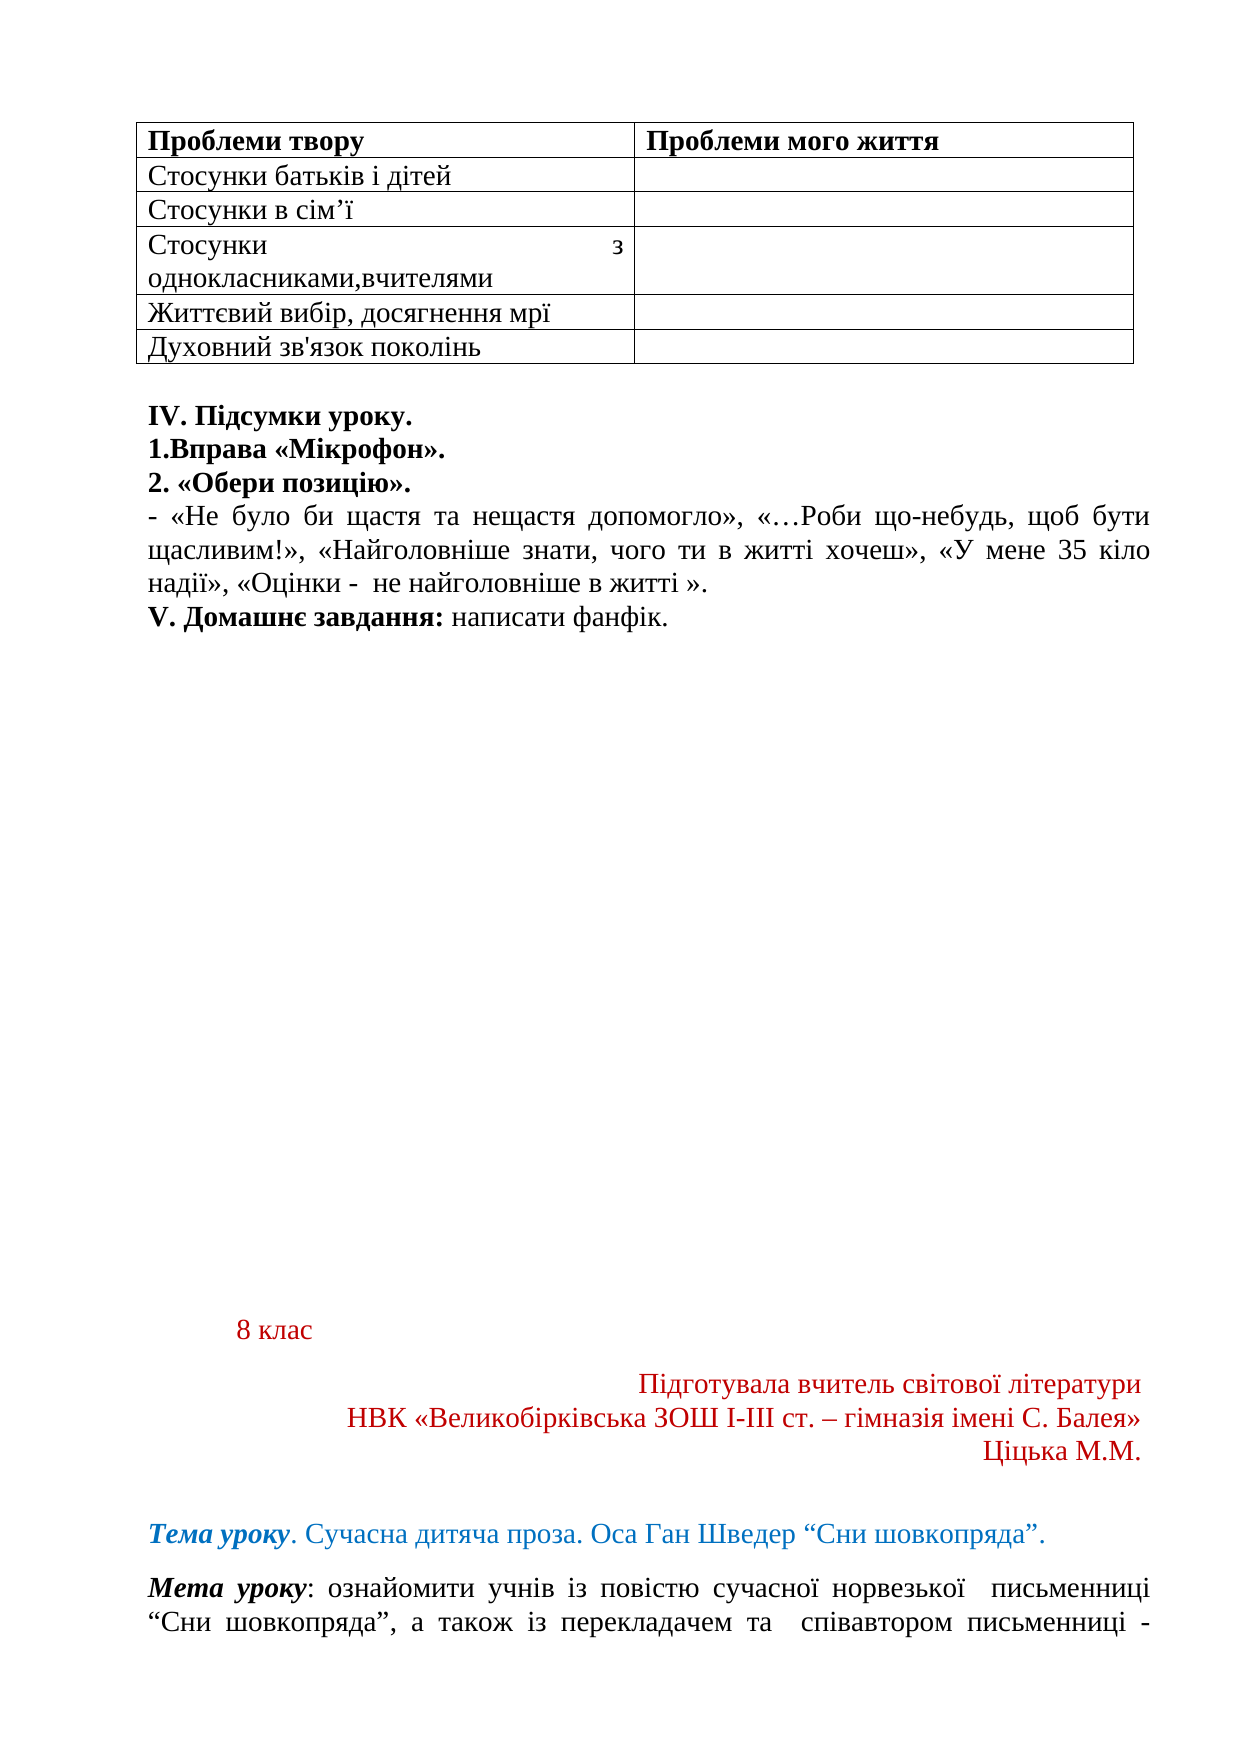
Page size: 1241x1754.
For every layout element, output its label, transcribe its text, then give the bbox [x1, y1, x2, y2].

text Тема уроку. Сучасна дитяча проза. Оса Ган Шведер “Сни шовкопряда”. [148, 1516, 1152, 1549]
table_cell Стосунки в сім’ї [137, 192, 634, 226]
table_cell [635, 227, 1133, 294]
text V. Домашнє завдання: написати фанфік. [148, 599, 1152, 632]
text Ціцька М.М. [148, 1433, 1141, 1467]
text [148, 1570, 1152, 1637]
table_header Проблеми мого життя [635, 123, 1133, 157]
table_cell [635, 295, 1133, 328]
table_cell Стосунки батьків і дітей [137, 158, 634, 191]
table_cell [635, 158, 1133, 191]
table_header Проблеми твору [137, 123, 634, 157]
text 2. «Обери позицію». [148, 465, 1152, 498]
table_cell Духовний зв'язок поколінь [137, 330, 634, 363]
text 1.Вправа «Мікрофон». [148, 431, 1152, 465]
text Підготувала вчитель світової літератури [148, 1366, 1141, 1400]
table_cell [635, 330, 1133, 363]
text - «Не було би щастя та нещастя допомогло», «…Роби що-небудь, щоб бути щасливим!», «Найголовніше знати, чого ти в житті хочеш», «У мене 35 кіло надії», «Оцінки - не найголовніше в житті ». [148, 498, 1152, 599]
table_cell Стосунки з однокласниками,вчителями [137, 227, 634, 294]
text НВК «Великобірківська ЗОШ I-III ст. – гімназія імені С. Балея» [148, 1400, 1141, 1433]
text 8 клас [148, 1312, 1152, 1346]
text ІV. Підсумки уроку. [148, 398, 1152, 431]
table_cell [635, 192, 1133, 226]
table_cell Життєвий вибір, досягнення мрї [137, 295, 634, 328]
